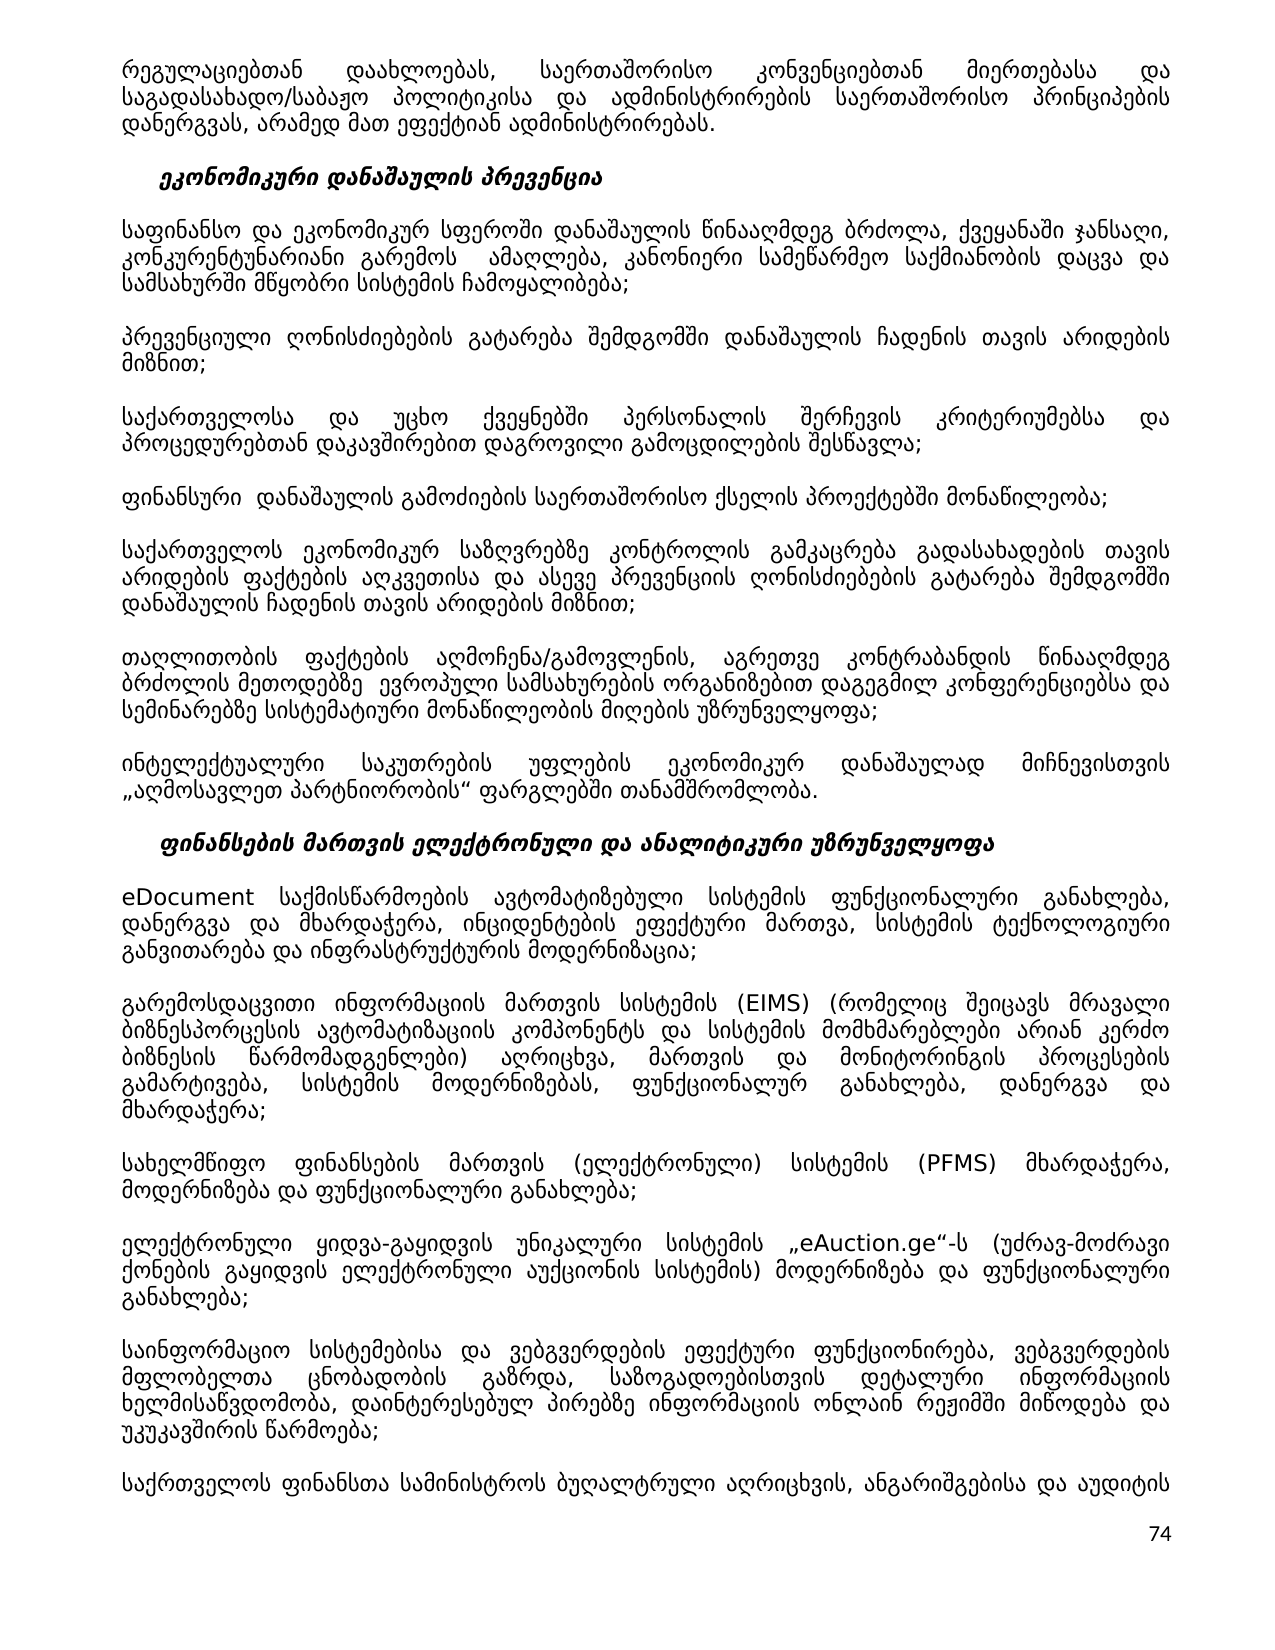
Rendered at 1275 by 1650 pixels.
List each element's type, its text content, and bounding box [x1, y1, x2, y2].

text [121, 57, 1171, 137]
text გარემოსდაცვითი ინფორმაციის მართვის სისტემის (EIMS) (რომელიც შეიცავს მრავალი ბიზნესპორცესის ავტომატიზაციის კომპონენტს და სისტემის მომხმარებლები არიან კერძო ბიზნესის წარმომადგენლები) აღრიცხვა, მართვის და მონიტორინგის პროცესების გამარტივება, სისტემის მოდერნიზებას, ფუნქციონალურ განახლება, დანერგვა და მხარდაჭერა; [121, 964, 1171, 1124]
subtitle ფინანსების მართვის ელექტრონული და ანალიტიკური უზრუნველყოფა [159, 830, 1171, 857]
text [121, 1444, 1171, 1497]
text ფინანსური დანაშაულის გამოძიების საერთაშორისო ქსელის პროექტებში მონაწილეობა; [121, 457, 1171, 510]
text სახელმწიფო ფინანსების მართვის (ელექტრონული) სისტემის (PFMS) მხარდაჭერა, მოდერნიზება და ფუნქციონალური განახლება; [121, 1124, 1171, 1204]
text საფინანსო და ეკონომიკურ სფეროში დანაშაულის წინააღმდეგ ბრძოლა, ქვეყანაში ჯანსაღი, კონკურენტუნარიანი გარემოს ამაღლება, კანონიერი სამეწარმეო საქმიანობის დაცვა და სამსახურში მწყობრი სისტემის ჩამოყალიბება; [121, 217, 1171, 297]
text eDocument საქმისწარმოების ავტომატიზებული სისტემის ფუნქციონალური განახლება, დანერგვა და მხარდაჭერა, ინციდენტების ეფექტური მართვა, სისტემის ტექნოლოგიური განვითარება და ინფრასტრუქტურის მოდერნიზაცია; [121, 884, 1171, 964]
text საინფორმაციო სისტემებისა და ვებგვერდების ეფექტური ფუნქციონირება, ვებგვერდების მფლობელთა ცნობადობის გაზრდა, საზოგადოებისთვის დეტალური ინფორმაციის ხელმისაწვდომობა, დაინტერესებულ პირებზე ინფორმაციის ონლაინ რეჟიმში მიწოდება და უკუკავშირის წარმოება; [121, 1310, 1171, 1444]
text თაღლითობის ფაქტების აღმოჩენა/გამოვლენის, აგრეთვე კონტრაბანდის წინააღმდეგ ბრძოლის მეთოდებზე ევროპული სამსახურების ორგანიზებით დაგეგმილ კონფერენციებსა და სემინარებზე სისტემატიური მონაწილეობის მიღების უზრუნველყოფა; [121, 644, 1171, 724]
subtitle ეკონომიკური დანაშაულის პრევენცია [159, 164, 1171, 190]
text ელექტრონული ყიდვა-გაყიდვის უნიკალური სისტემის „eAuction.ge“-ს (უძრავ-მოძრავი ქონების გაყიდვის ელექტრონული აუქციონის სისტემის) მოდერნიზება და ფუნქციონალური განახლება; [121, 1204, 1171, 1310]
text ინტელექტუალური საკუთრების უფლების ეკონომიკურ დანაშაულად მიჩნევისთვის „აღმოსავლეთ პარტნიორობის“ ფარგლებში თანამშრომლობა. [121, 724, 1171, 804]
text საქართველოს ეკონომიკურ საზღვრებზე კონტროლის გამკაცრება გადასახადების თავის არიდების ფაქტების აღკვეთისა და ასევე პრევენციის ღონისძიებების გატარება შემდგომში დანაშაულის ჩადენის თავის არიდების მიზნით; [121, 510, 1171, 617]
text პრევენციული ღონისძიებების გატარება შემდგომში დანაშაულის ჩადენის თავის არიდების მიზნით; [121, 297, 1171, 377]
text საქართველოსა და უცხო ქვეყნებში პერსონალის შერჩევის კრიტერიუმებსა და პროცედურებთან დაკავშირებით დაგროვილი გამოცდილების შესწავლა; [121, 377, 1171, 457]
